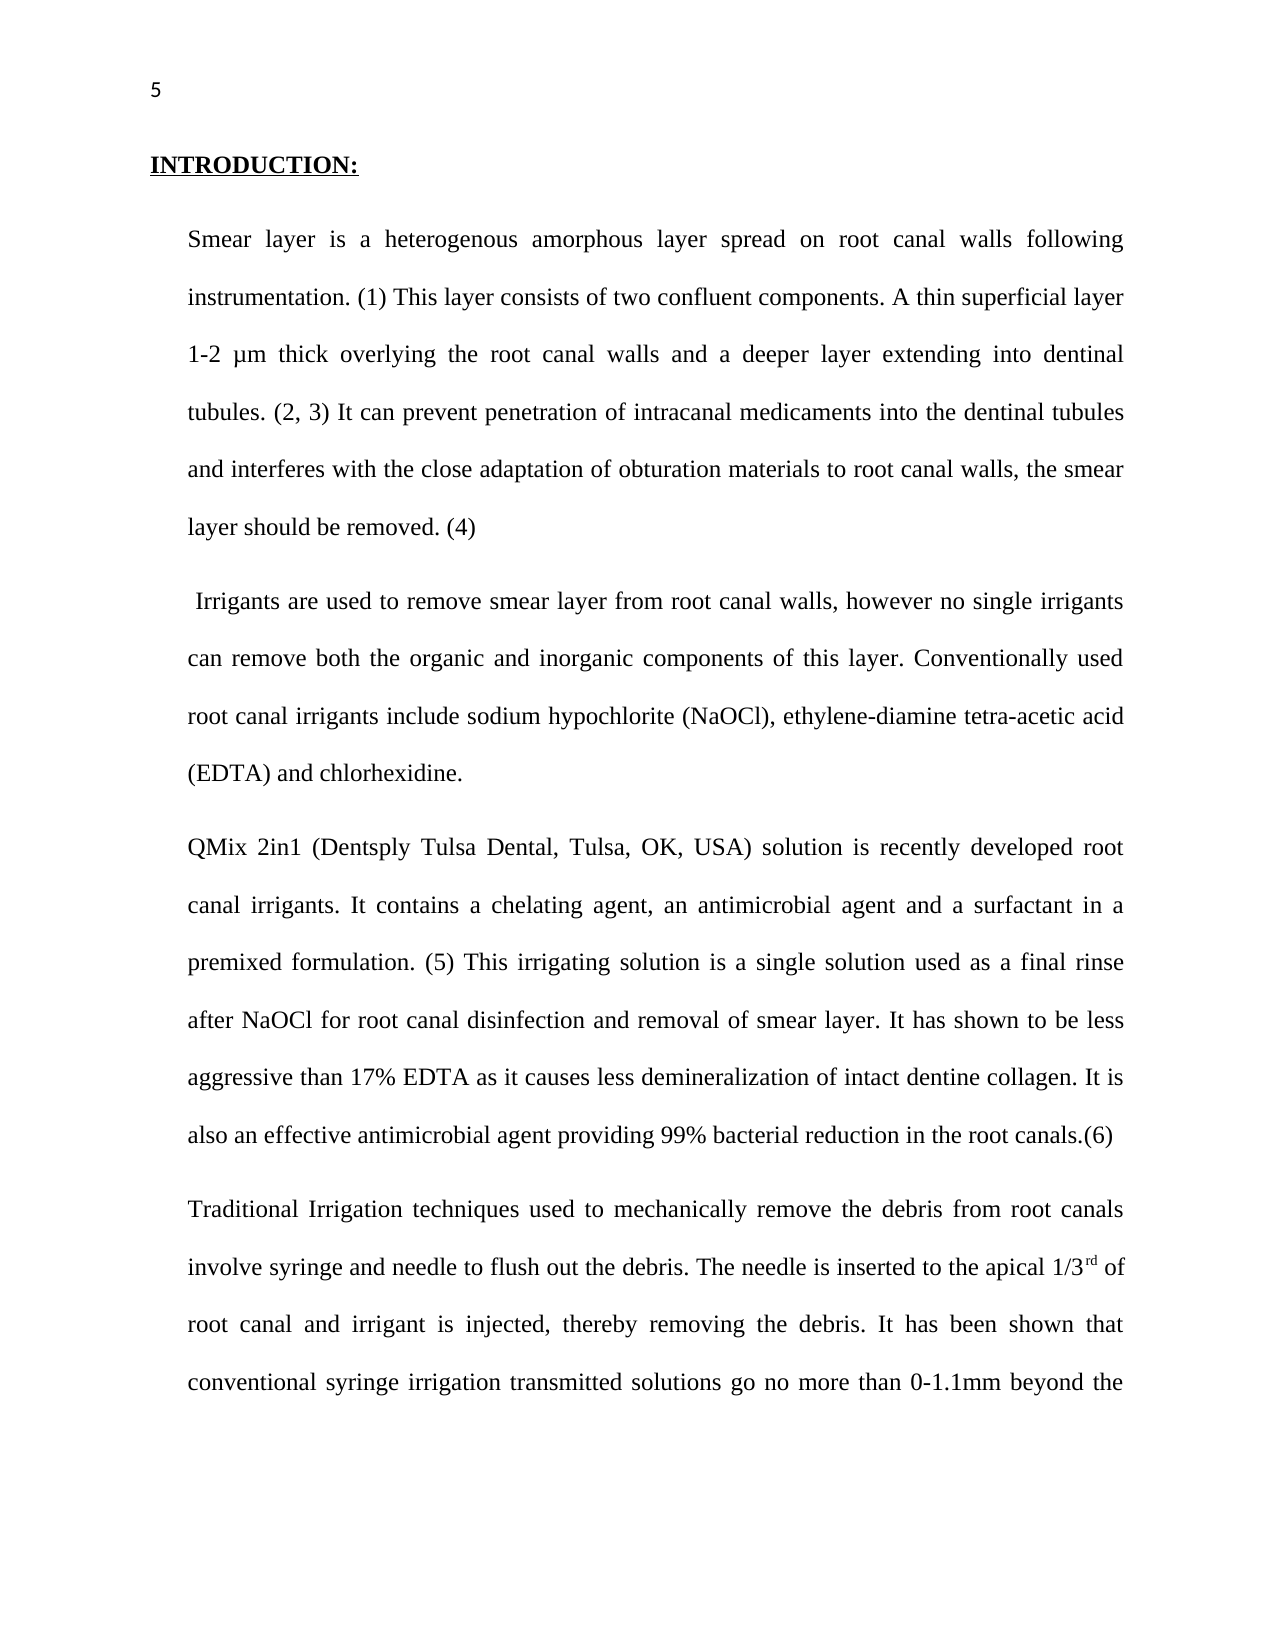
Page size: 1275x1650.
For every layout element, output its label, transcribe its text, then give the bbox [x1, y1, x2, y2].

text Irrigants are used to remove smear layer from root canal walls, however no single irrigants can remove both the organic and inorganic components of this layer. Conventionally used root canal irrigants include sodium hypochlorite (NaOCl), ethylene-diamine tetra-acetic acid (EDTA) and chlorhexidine. [187, 586, 1125, 787]
text QMix 2in1 (Dentsply Tulsa Dental, Tulsa, OK, USA) solution is recently developed root canal irrigants. It contains a chelating agent, an antimicrobial agent and a surfactant in a premixed formulation. (5) This irrigating solution is a single solution used as a final rinse after NaOCl for root canal disinfection and removal of smear layer. It has shown to be less aggressive than 17% EDTA as it causes less demineralization of intact dentine collagen. It is also an effective antimicrobial agent providing 99% bacterial reduction in the root canals.(6) [187, 832, 1125, 1149]
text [187, 1194, 1125, 1395]
text INTRODUCTION: [150, 150, 1125, 179]
text Smear layer is a heterogenous amorphous layer spread on root canal walls following instrumentation. (1) This layer consists of two confluent components. A thin superficial layer 1-2 µm thick overlying the root canal walls and a deeper layer extending into dentinal tubules. (2, 3) It can prevent penetration of intracanal medicaments into the dentinal tubules and interferes with the close adaptation of obturation materials to root canal walls, the smear layer should be removed. (4) [187, 224, 1125, 540]
